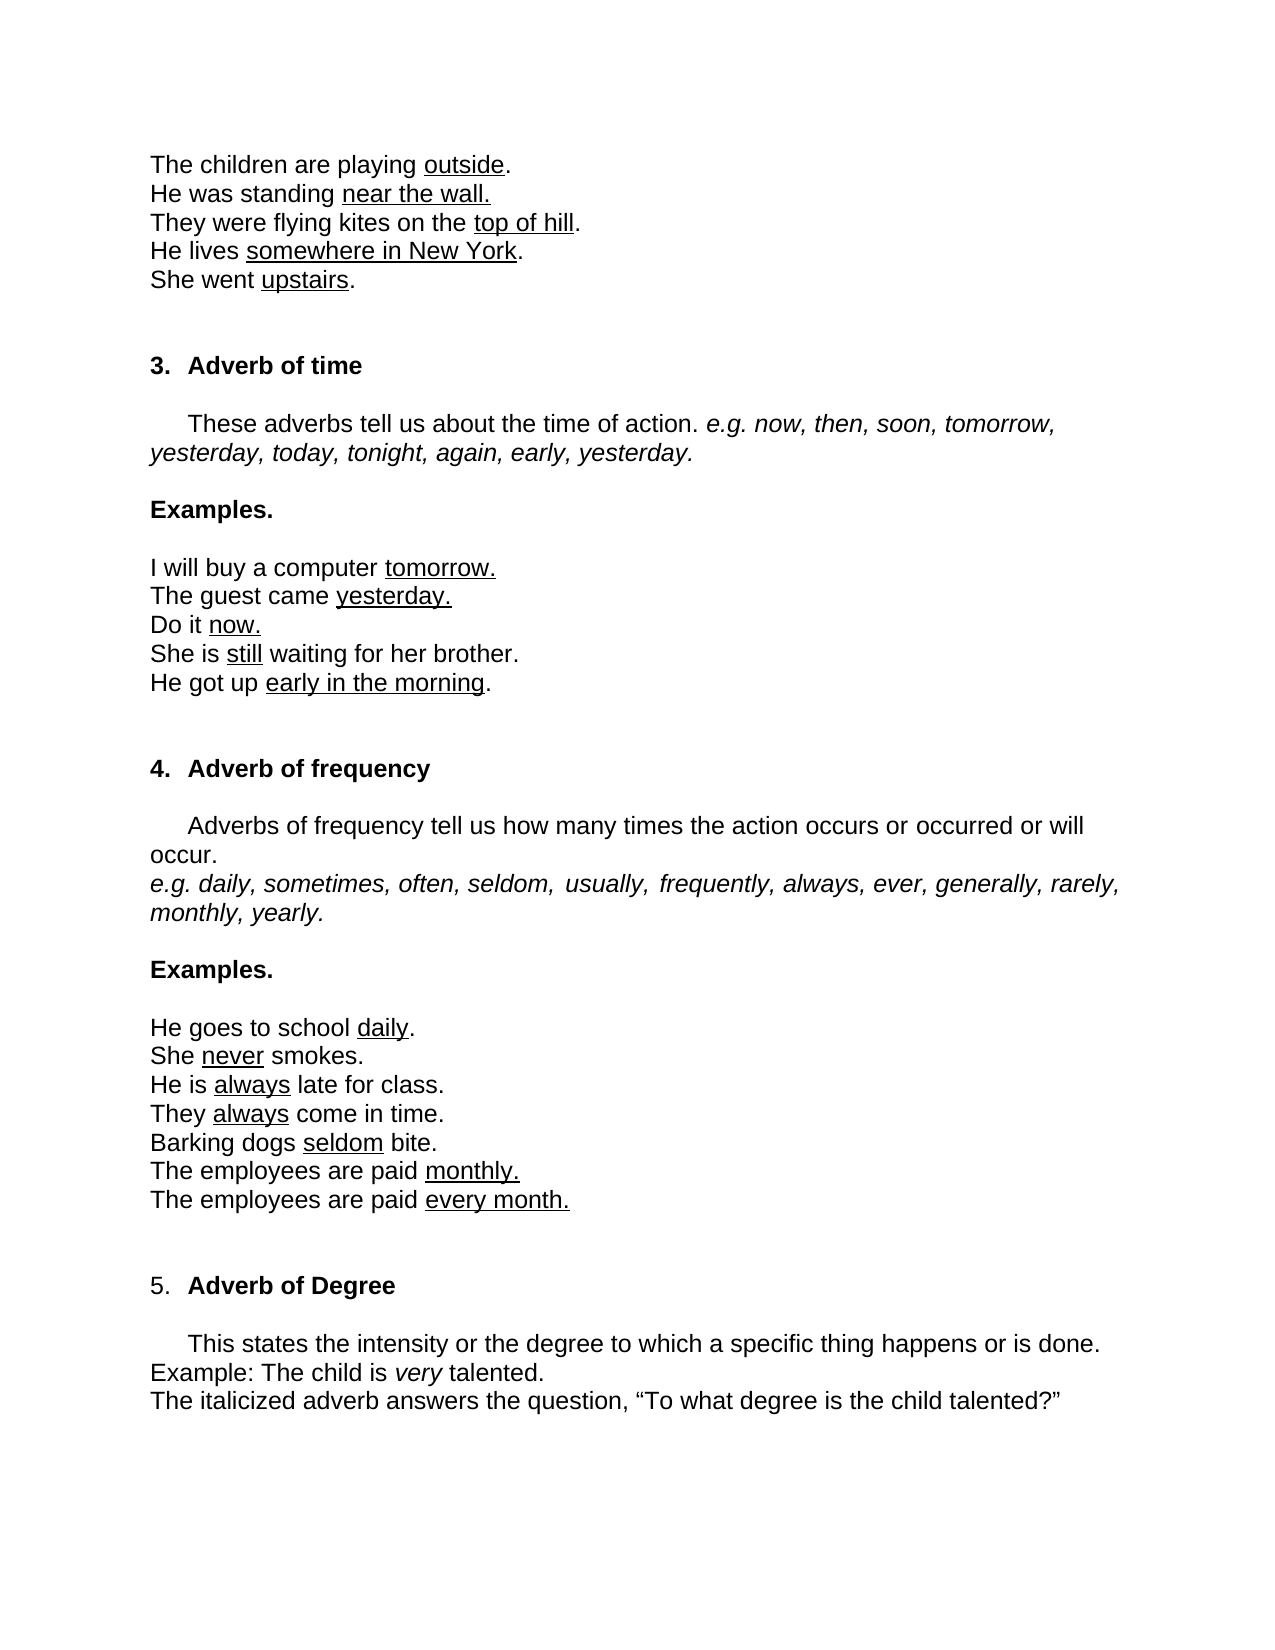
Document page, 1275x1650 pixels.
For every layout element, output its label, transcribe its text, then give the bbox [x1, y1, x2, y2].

list Adverb of frequency [150, 754, 1125, 782]
text Adverbs of frequency tell us how many times the action occurs or occurred or will occur. e.g. daily, sometimes, often, seldom, usually, frequently, always, ever, generally, rarely, monthly, yearly. [150, 811, 1125, 926]
list Adverb of Degree [150, 1271, 1125, 1300]
text These adverbs tell us about the time of action. e.g. now, then, soon, tomorrow, yesterday, today, tonight, again, early, yesterday. [150, 409, 1125, 466]
text The guest came yesterday. Do it now. She is still waiting for her brother. He got up early in the morning. [150, 581, 1125, 696]
text Examples. [150, 495, 1125, 524]
list Adverb of time [150, 351, 1125, 380]
text This states the intensity or the degree to which a specific thing happens or is done. [150, 1329, 1125, 1357]
text Example: The child is very talented. [150, 1357, 1125, 1386]
text Examples. [150, 955, 1125, 984]
text The italicized adverb answers the question, “To what degree is the child talented?” [150, 1386, 1125, 1415]
text He goes to school daily. She never smokes. He is always late for class. They always come in time. Barking dogs seldom bite. The employees are paid monthly. The employees are paid every month. [150, 1012, 1125, 1214]
text I will buy a computer tomorrow. [150, 552, 1125, 581]
text The children are playing outside. He was standing near the wall. They were flying kites on the top of hill. He lives somewhere in New York. She went upstairs. [150, 150, 1125, 294]
